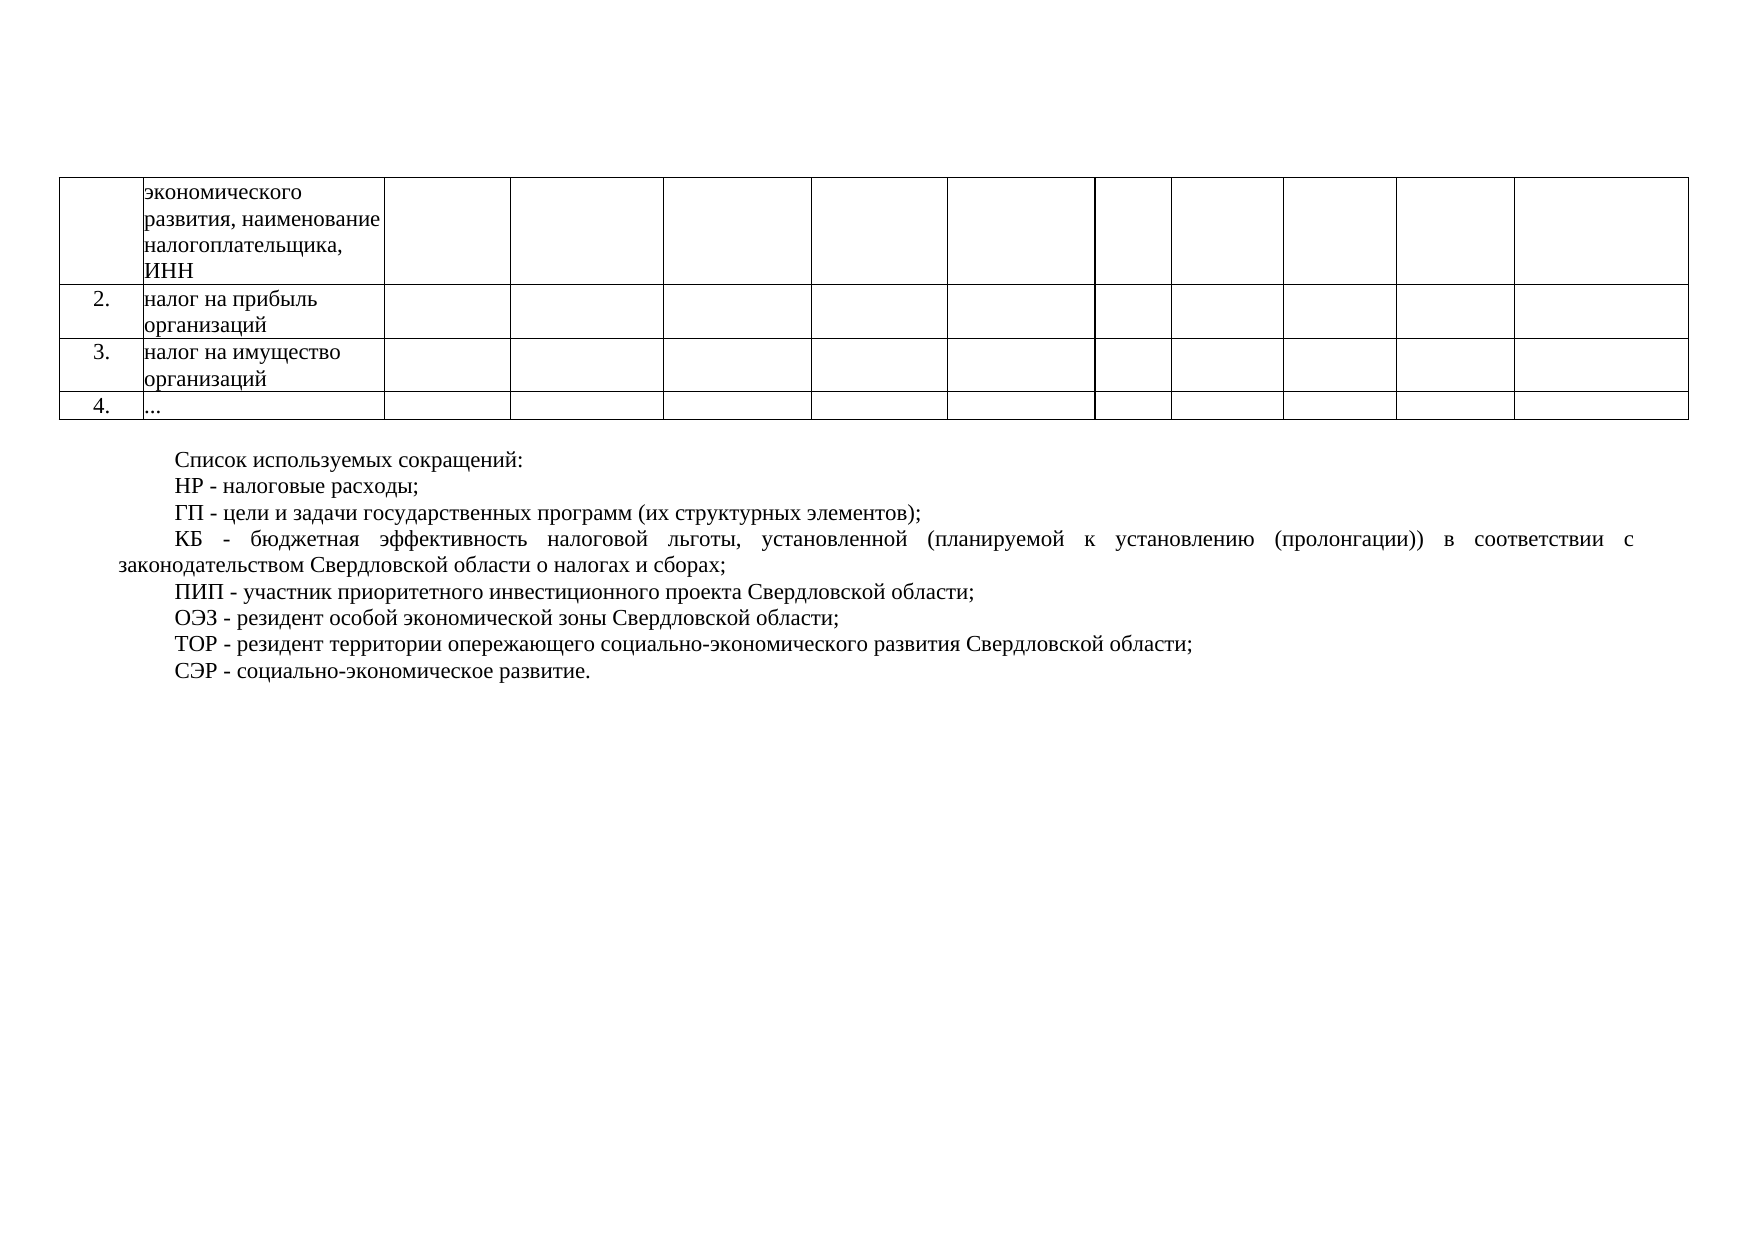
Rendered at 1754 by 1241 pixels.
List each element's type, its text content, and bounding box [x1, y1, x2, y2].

table_cell [1096, 285, 1171, 337]
table_cell [385, 392, 510, 418]
table_cell [1172, 339, 1283, 391]
table_cell [812, 339, 947, 391]
text ГП - цели и задачи государственных программ (их структурных элементов); [118, 499, 1636, 525]
text ОЭЗ - резидент особой экономической зоны Свердловской области; [118, 604, 1636, 630]
table_cell [1397, 392, 1514, 418]
table_cell [1515, 339, 1688, 391]
table_cell [812, 285, 947, 337]
text ТОР - резидент территории опережающего социально-экономического развития Свердловской области; [118, 630, 1636, 657]
table_cell 2. [60, 285, 143, 337]
table_cell [1397, 285, 1514, 337]
table_cell [664, 392, 811, 418]
text ПИП - участник приоритетного инвестиционного проекта Свердловской области; [118, 578, 1636, 604]
table_cell [948, 178, 1094, 284]
text Список используемых сокращений: [118, 446, 1636, 472]
text КБ - бюджетная эффективность налоговой льготы, установленной (планируемой к установлению (пролонгации)) в соответствии с законодательством Свердловской области о налогах и сборах; [118, 525, 1636, 578]
table_cell ... [144, 392, 384, 418]
table_cell [1172, 285, 1283, 337]
table_cell [948, 392, 1094, 418]
table_cell [385, 339, 510, 391]
table_cell [948, 339, 1094, 391]
table_cell [511, 285, 663, 337]
table_cell [664, 339, 811, 391]
table_cell [1096, 392, 1171, 418]
table_cell [1172, 392, 1283, 418]
table_cell [664, 178, 811, 284]
table_cell [1284, 178, 1396, 284]
table_cell [511, 178, 663, 284]
table_cell [511, 392, 663, 418]
table_cell 4. [60, 392, 143, 418]
table_cell [385, 285, 510, 337]
table_cell [1515, 178, 1688, 284]
table_cell [1284, 339, 1396, 391]
table_cell [948, 285, 1094, 337]
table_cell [144, 178, 384, 284]
table_cell [1284, 285, 1396, 337]
table_cell 3. [60, 339, 143, 391]
table_cell налог на имущество организаций [144, 339, 384, 391]
table_cell [812, 178, 947, 284]
table_cell налог на прибыль организаций [144, 285, 384, 337]
table_cell [1096, 178, 1171, 284]
table_cell [1096, 339, 1171, 391]
text НР - налоговые расходы; [118, 472, 1636, 499]
table_cell [1284, 392, 1396, 418]
table_cell [385, 178, 510, 284]
table_cell [1172, 178, 1283, 284]
table_cell [511, 339, 663, 391]
table_cell [664, 285, 811, 337]
table_cell [1515, 392, 1688, 418]
table_cell 1. [60, 178, 143, 284]
table_cell [812, 392, 947, 418]
table_cell [1397, 178, 1514, 284]
table_cell [1397, 339, 1514, 391]
text СЭР - социально-экономическое развитие. [118, 657, 1636, 683]
table_cell [1515, 285, 1688, 337]
